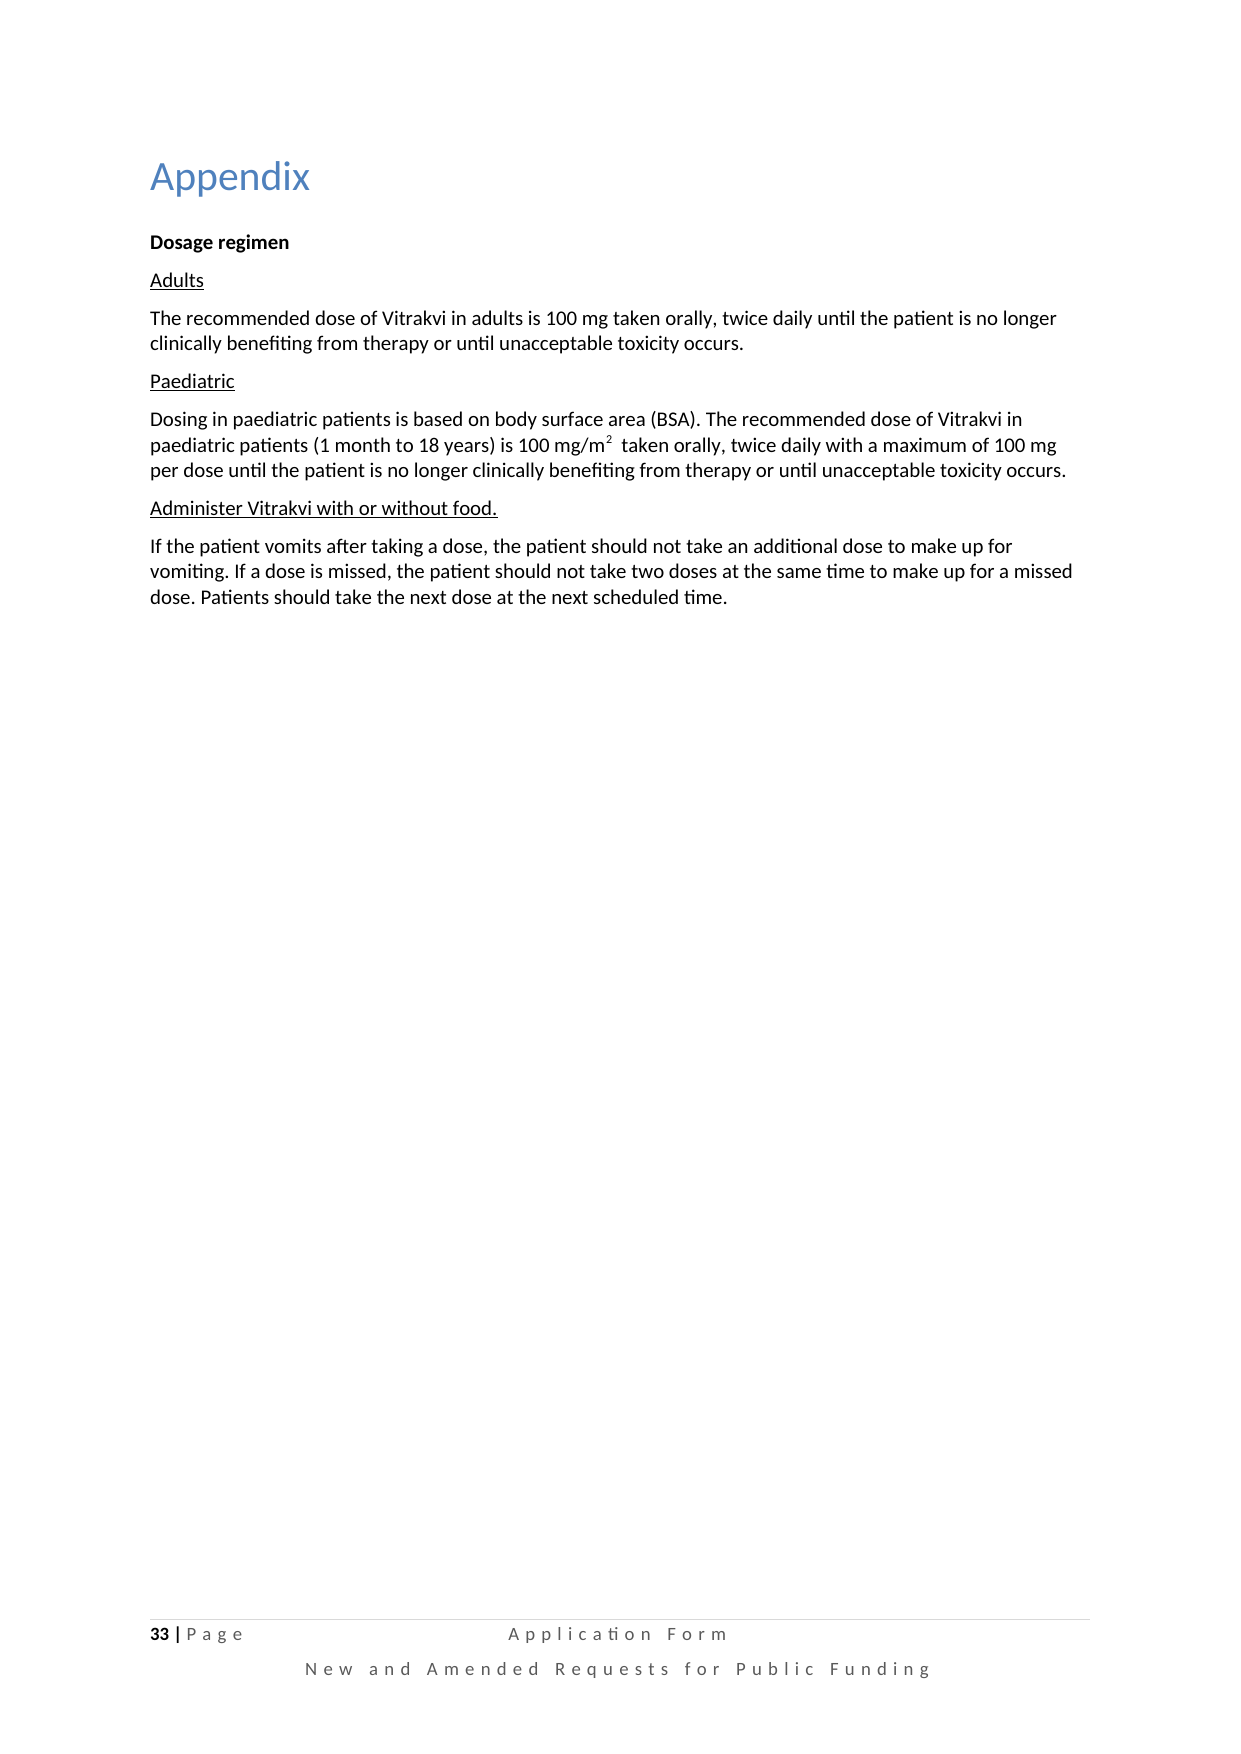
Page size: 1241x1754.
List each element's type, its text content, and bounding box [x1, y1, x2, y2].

text Adults [150, 267, 1090, 293]
text Dosage regimen [150, 229, 1090, 255]
text Paediatric [150, 368, 1090, 394]
subtitle Appendix [150, 150, 1090, 201]
text The recommended dose of Vitrakvi in adults is 100 mg taken orally, twice daily until the patient is no longer clinically benefiting from therapy or until unacceptable toxicity occurs. [150, 305, 1090, 356]
text Dosing in paediatric patients is based on body surface area (BSA). The recommended dose of Vitrakvi in paediatric patients (1 month to 18 years) is 100 mg/m2 taken orally, twice daily with a maximum of 100 mg per dose until the patient is no longer clinically benefiting from therapy or until unacceptable toxicity occurs. [150, 406, 1090, 483]
text If the patient vomits after taking a dose, the patient should not take an additional dose to make up for vomiting. If a dose is missed, the patient should not take two doses at the same time to make up for a missed dose. Patients should take the next dose at the next scheduled time. [150, 533, 1090, 609]
text Administer Vitrakvi with or without food. [150, 495, 1090, 521]
